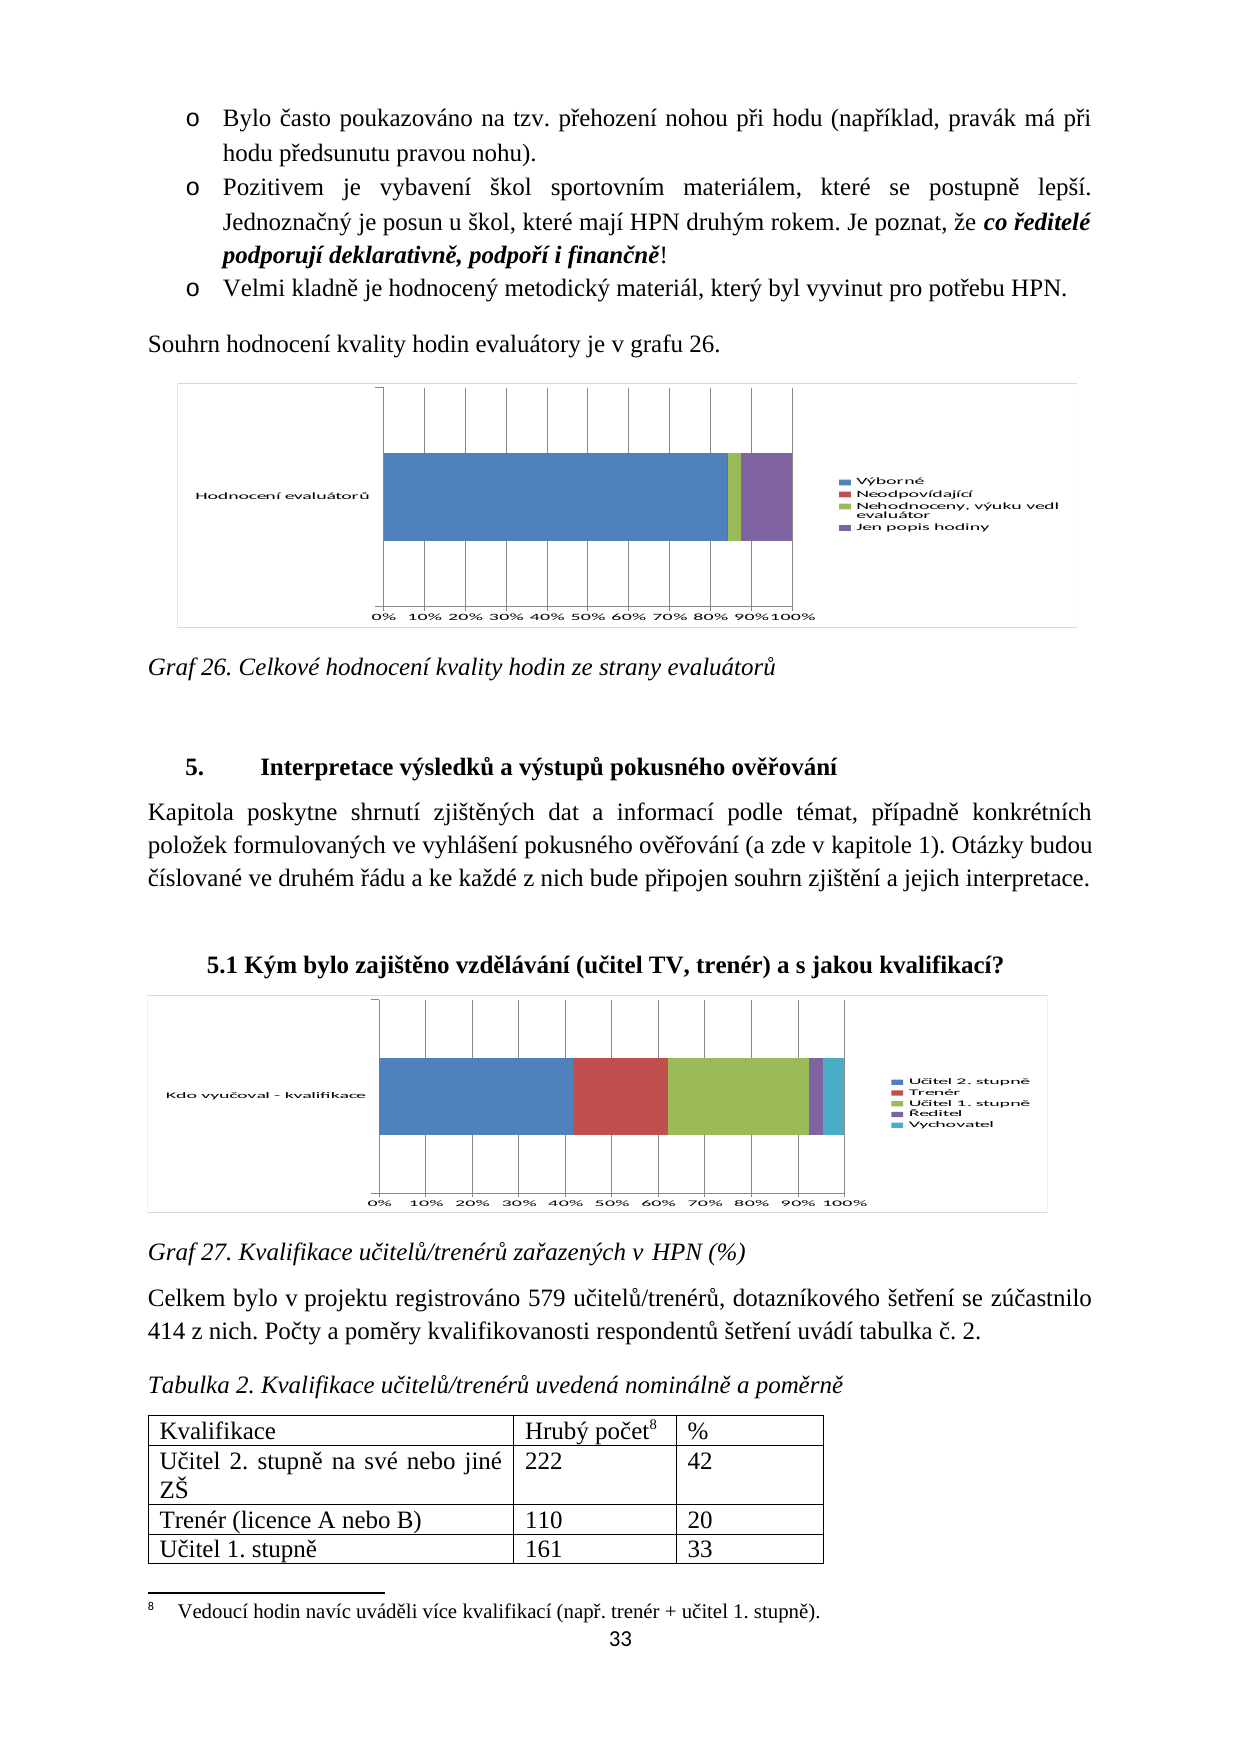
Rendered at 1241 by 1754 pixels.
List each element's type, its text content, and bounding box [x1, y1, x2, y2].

table_header Kvalifikace [149, 1416, 513, 1445]
table_cell Učitel 2. stupně na své nebo jiné ZŠ [149, 1446, 513, 1504]
list Pozitivem je vybavení škol sportovním materiálem, které se postupně lepší. Jednoznačný je posun u škol, které mají HPN druhým rokem. Je poznat, že co ředitelé podporují deklarativně, podpoří i finančně! [185, 172, 1093, 268]
table_cell 20 [677, 1505, 823, 1533]
text Celkem bylo v projektu registrováno 579 učitelů/trenérů, dotazníkového šetření se zúčastnilo 414 z nich. Počty a poměry kvalifikovanosti respondentů šetření uvádí tabulka č. 2. [148, 1283, 1093, 1344]
subtitle Interpretace výsledků a výstupů pokusného ověřování [185, 752, 1093, 781]
text Souhrn hodnocení kvality hodin evaluátory je v grafu 26. [148, 329, 1093, 358]
list Velmi kladně je hodnocený metodický materiál, který byl vyvinut pro potřebu HPN. [185, 273, 1093, 303]
table_cell 33 [677, 1535, 823, 1563]
text Graf 27. Kvalifikace učitelů/trenérů zařazených v HPN (%) [148, 1237, 1093, 1266]
text Tabulka 2. Kvalifikace učitelů/trenérů uvedená nominálně a poměrně [148, 1370, 1093, 1398]
subtitle 5.1 Kým bylo zajištěno vzdělávání (učitel TV, trenér) a s jakou kvalifikací? [207, 950, 1093, 979]
table_cell 161 [514, 1535, 676, 1563]
table_cell 110 [514, 1505, 676, 1533]
table_cell 222 [514, 1446, 676, 1504]
text Kapitola poskytne shrnutí zjištěných dat a informací podle témat, případně konkrétních položek formulovaných ve vyhlášení pokusného ověřování (a zde v kapitole 1). Otázky budou číslované ve druhém řádu a ke každé z nich bude připojen souhrn zjištění a jejich interpretace. [148, 797, 1093, 892]
table_header % [677, 1416, 823, 1445]
table_cell Učitel 1. stupně [149, 1535, 513, 1563]
list Bylo často poukazováno na tzv. přehození nohou při hodu (například, pravák má při hodu předsunutu pravou nohu). [185, 103, 1093, 167]
table_header Hrubý počet [514, 1416, 676, 1445]
table_cell Trenér (licence A nebo B) [149, 1505, 513, 1533]
table_cell 42 [677, 1446, 823, 1504]
text Graf 26. Celkové hodnocení kvality hodin ze strany evaluátorů [148, 652, 1093, 681]
